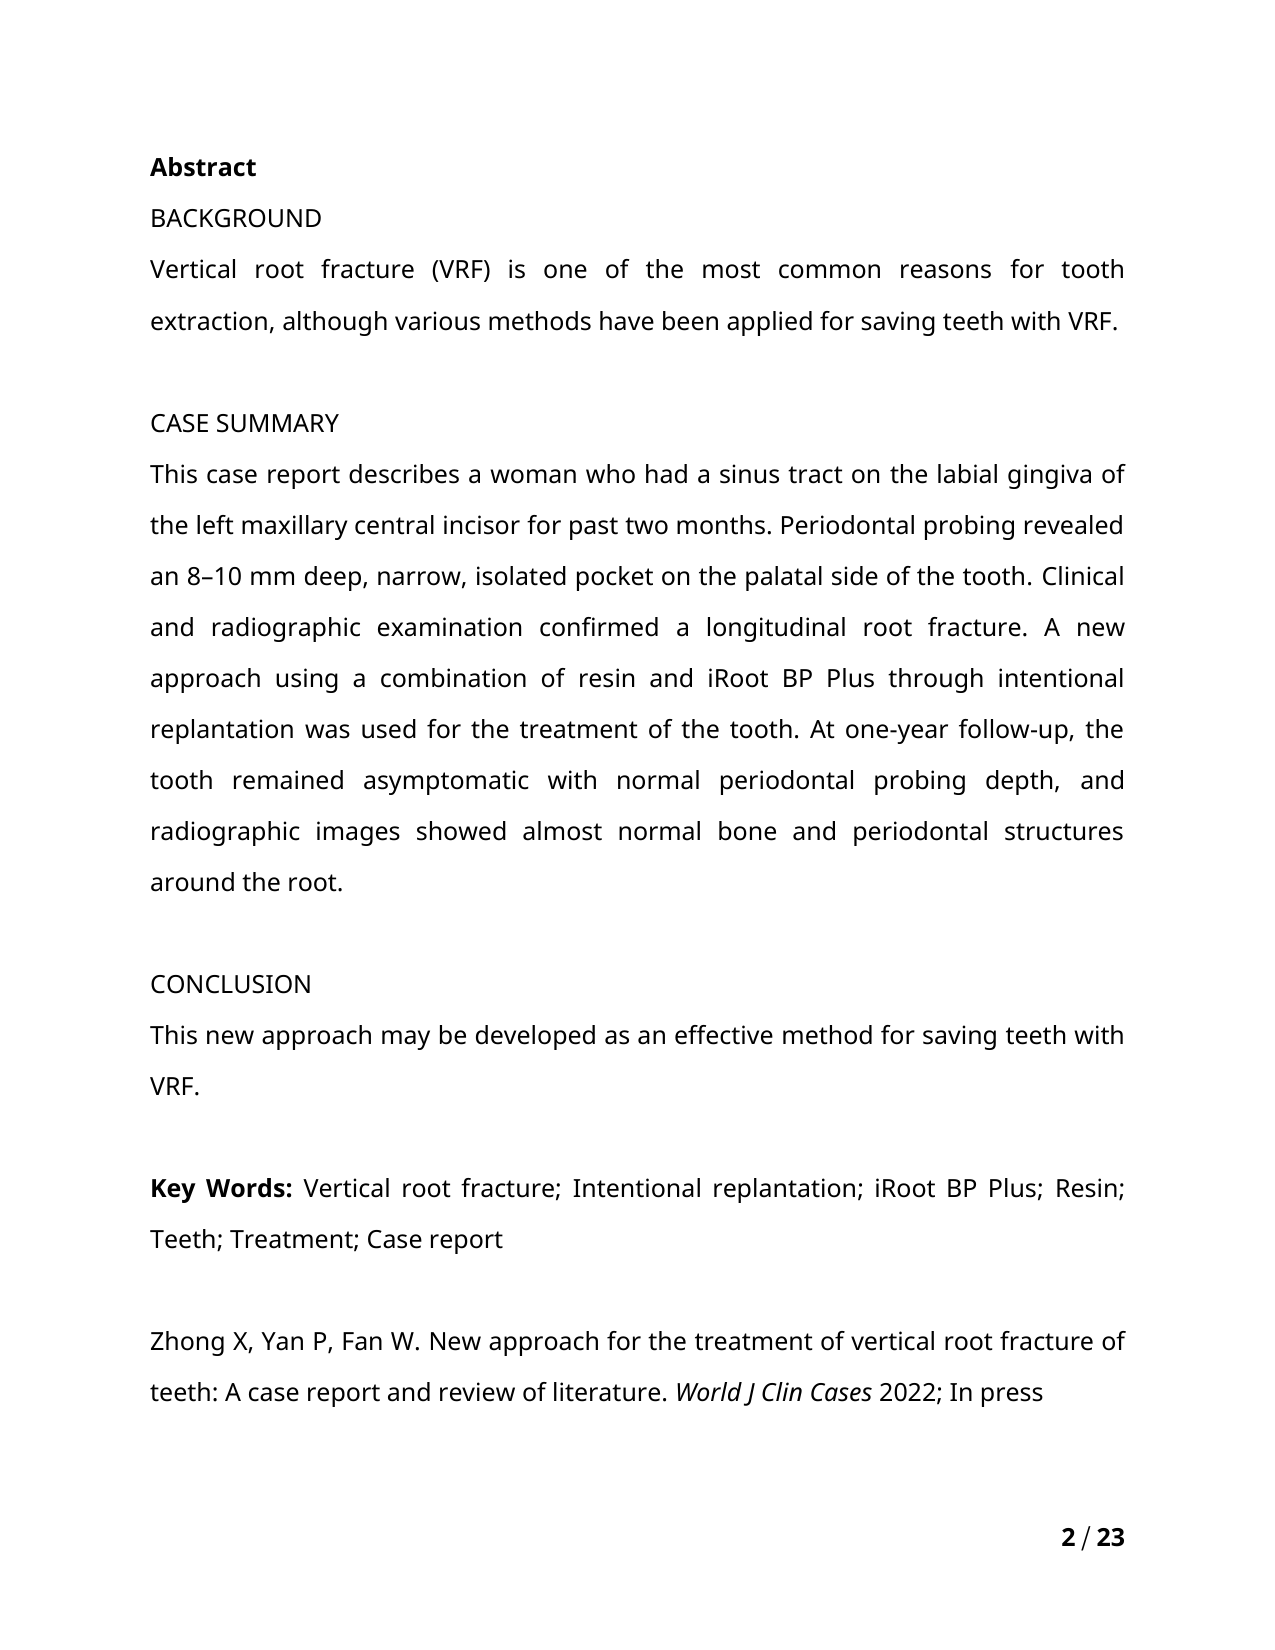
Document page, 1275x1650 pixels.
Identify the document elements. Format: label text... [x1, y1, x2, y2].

text BACKGROUND [150, 201, 1125, 235]
text Key Words: Vertical root fracture; Intentional replantation; iRoot BP Plus; Resin; Teeth; Treatment; Case report [150, 1171, 1125, 1256]
text Vertical root fracture (VRF) is one of the most common reasons for tooth extraction, although various methods have been applied for saving teeth with VRF. [150, 252, 1125, 337]
text CONCLUSION [150, 967, 1125, 1001]
text Abstract [150, 150, 1125, 184]
text This case report describes a woman who had a sinus tract on the labial gingiva of the left maxillary central incisor for past two months. Periodontal probing revealed an 8–10 mm deep, narrow, isolated pocket on the palatal side of the tooth. Clinical and radiographic examination confirmed a longitudinal root fracture. A new approach using a combination of resin and iRoot BP Plus through intentional replantation was used for the treatment of the tooth. At one-year follow-up, the tooth remained asymptomatic with normal periodontal probing depth, and radiographic images showed almost normal bone and periodontal structures around the root. [150, 456, 1125, 899]
text This new approach may be developed as an effective method for saving teeth with VRF. [150, 1018, 1125, 1103]
text CASE SUMMARY [150, 405, 1125, 439]
text Zhong X, Yan P, Fan W. New approach for the treatment of vertical root fracture of teeth: A case report and review of literature. World J Clin Cases 2022; In press [150, 1324, 1125, 1409]
